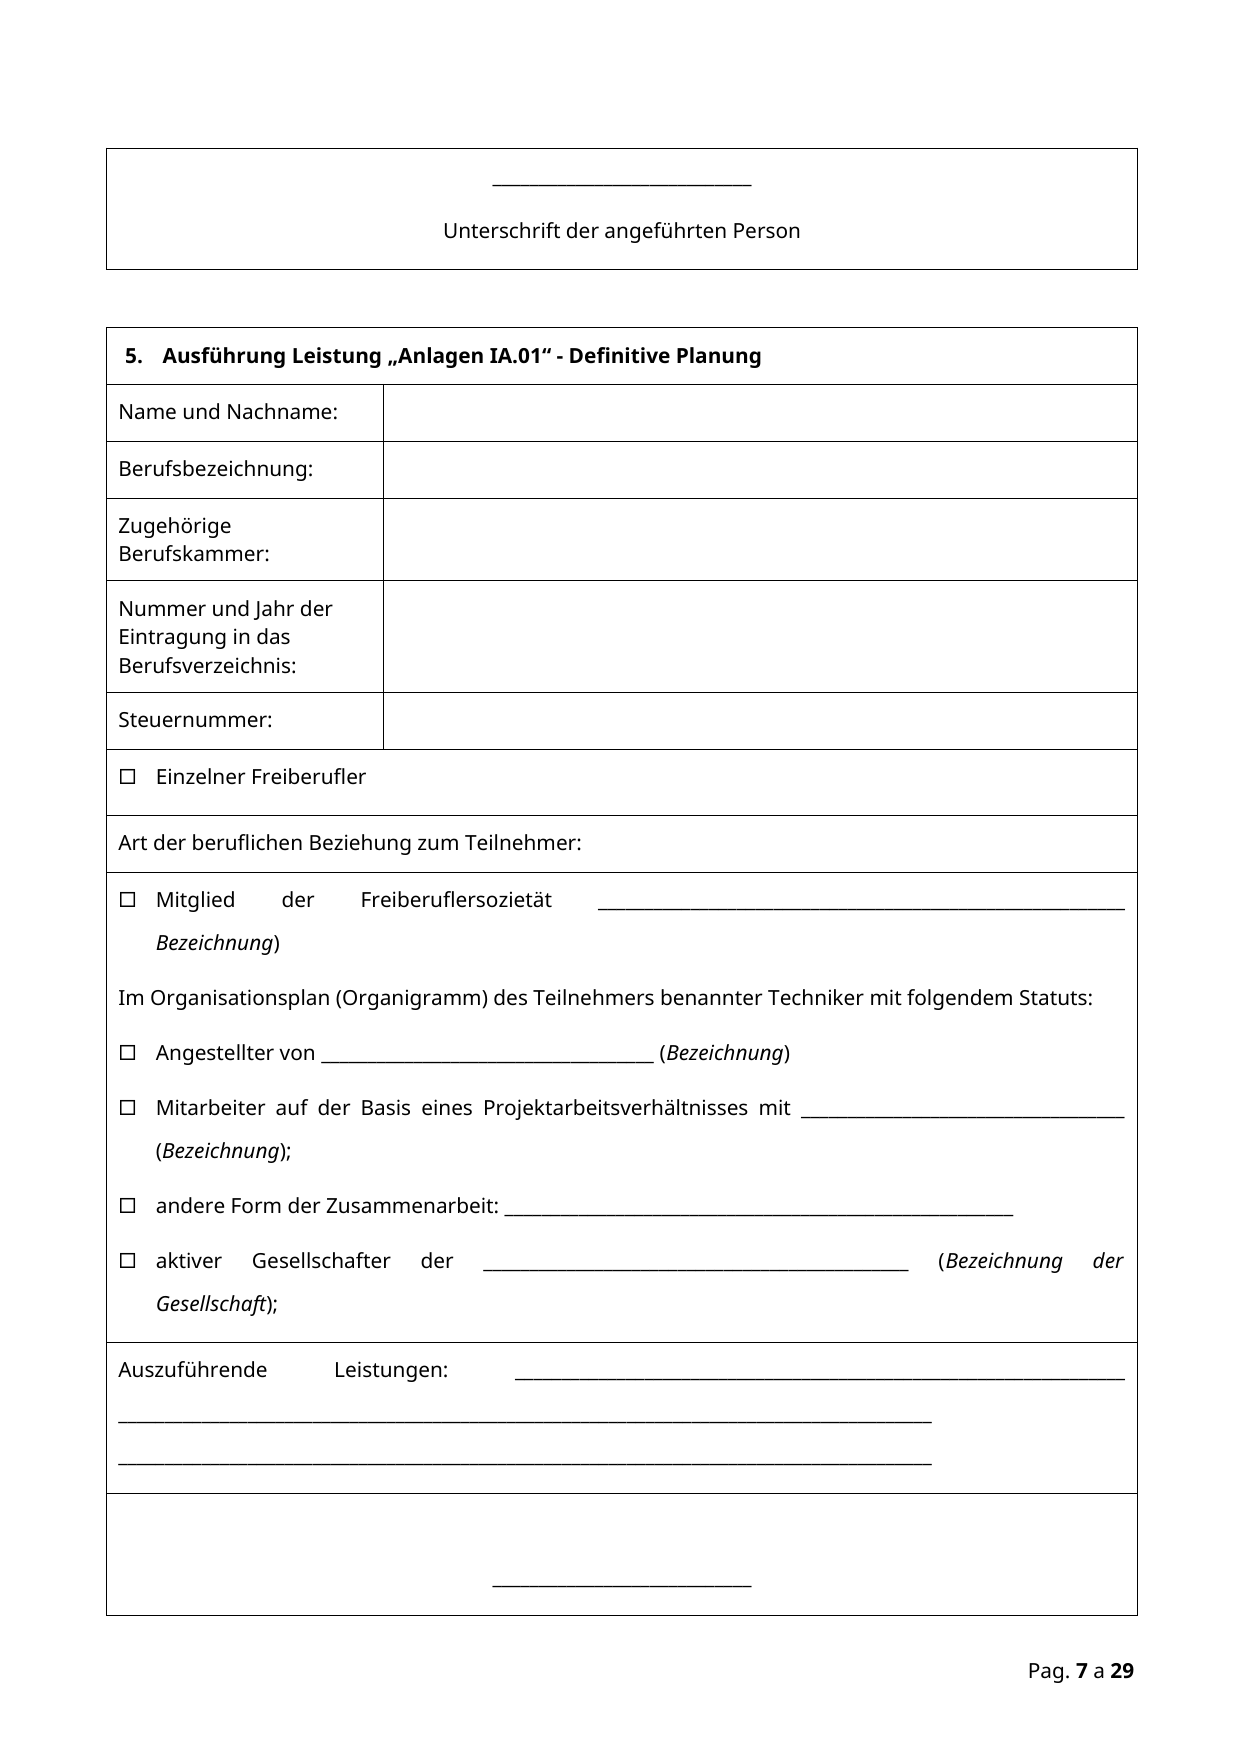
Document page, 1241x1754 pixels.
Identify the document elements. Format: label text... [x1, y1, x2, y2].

table_header Ausführung Leistung „Anlagen IA.01“ - Definitive Planung [107, 328, 1137, 384]
table_cell Zugehörige Berufskammer: [107, 499, 383, 580]
table_cell Steuernummer: [107, 693, 383, 748]
table_cell [384, 693, 1137, 748]
table_cell Berufsbezeichnung: [107, 442, 383, 497]
table_cell [384, 499, 1137, 580]
table_cell Name und Nachname: [107, 385, 383, 441]
table_cell Art der beruflichen Beziehung zum Teilnehmer: [107, 816, 1137, 872]
table_cell Einzelner Freiberufler [107, 750, 1137, 815]
table_cell Auszuführende Leistungen: __________________________________________________________________ ________________________________________________________________________________________ ________________________________________________________________________________________ [107, 1343, 1137, 1493]
table_cell [384, 442, 1137, 497]
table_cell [107, 149, 1137, 269]
table_cell Mitglied der Freiberuflersozietät _________________________________________________________ Bezeichnung) Im Organisationsplan (Organigramm) des Teilnehmers benannter Techniker mit folgendem Statuts: Angestellter von ____________________________________ (Bezeichnung) Mitarbeiter auf der Basis eines Projektarbeitsverhältnisses mit ___________________________________ (Bezeichnung); andere Form der Zusammenarbeit: _______________________________________________________ aktiver Gesellschafter der ______________________________________________ (Bezeichnung der Gesellschaft); [107, 873, 1137, 1342]
table_cell [384, 385, 1137, 441]
table_cell [384, 581, 1137, 692]
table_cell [107, 1494, 1137, 1615]
table_cell Nummer und Jahr der Eintragung in das Berufsverzeichnis: [107, 581, 383, 692]
